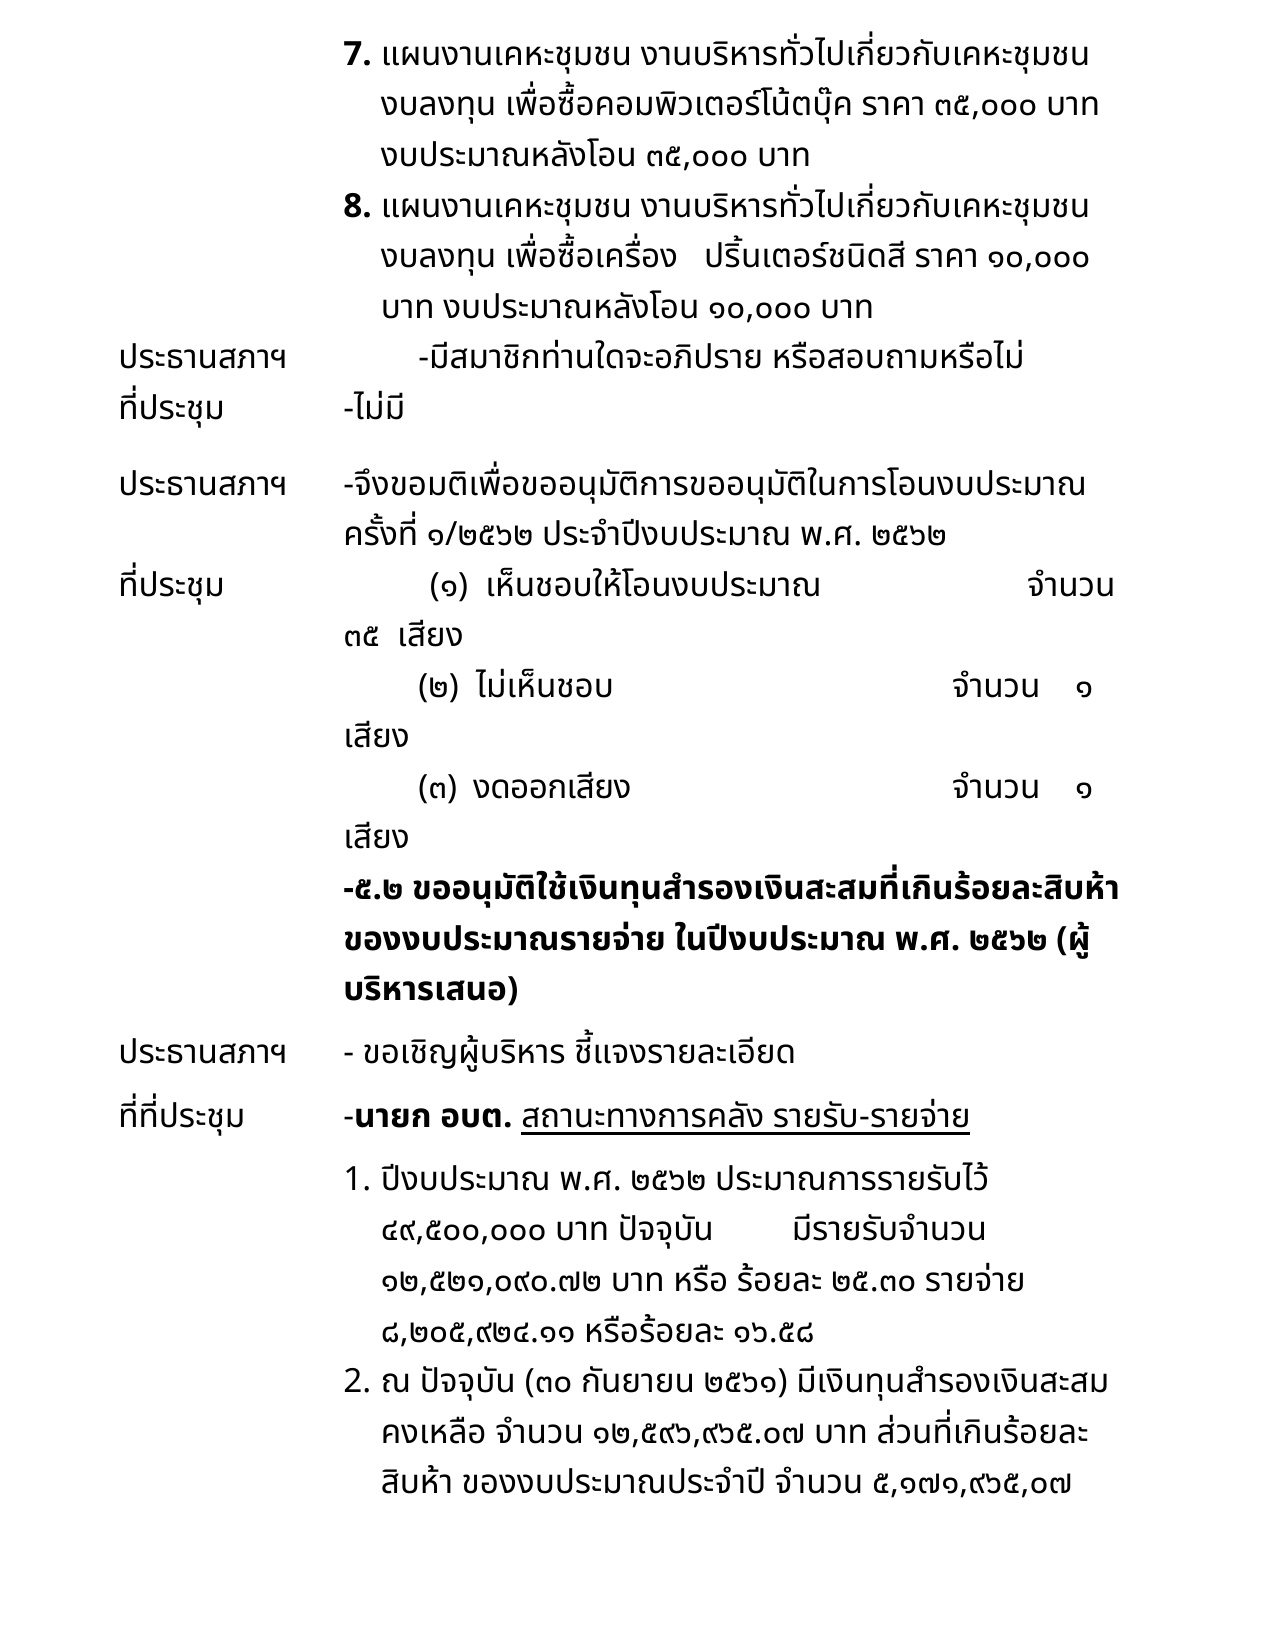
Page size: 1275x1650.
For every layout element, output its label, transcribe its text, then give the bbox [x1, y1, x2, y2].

list แผนงานเคหะชุมชน งานบริหารทั่วไปเกี่ยวกับเคหะชุมชน งบลงทุน เพื่อซื้อคอมพิวเตอร์โน้ตบุ๊ค ราคา ๓๕,๐๐๐ บาท งบประมาณหลังโอน ๓๕,๐๐๐ บาท [343, 29, 1125, 181]
text ที่ประชุม (๑) เห็นชอบให้โอนงบประมาณ จำนวน ๓๕ เสียง [118, 561, 1125, 662]
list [343, 1357, 1125, 1509]
list ปีงบประมาณ พ.ศ. ๒๕๖๒ ประมาณการรายรับไว้ ๔๙,๕๐๐,๐๐๐ บาท ปัจจุบัน มีรายรับจำนวน ๑๒,๕๒๑,๐๙๐.๗๒ บาท หรือ ร้อยละ ๒๕.๓๐ รายจ่าย ๘,๒๐๕,๙๒๔.๑๑ หรือร้อยละ ๑๖.๕๘ [343, 1154, 1125, 1357]
text ประธานสภาฯ - ขอเชิญผู้บริหาร ชี้แจงรายละเอียด [118, 1028, 1125, 1079]
list แผนงานเคหะชุมชน งานบริหารทั่วไปเกี่ยวกับเคหะชุมชน งบลงทุน เพื่อซื้อเครื่อง ปริ้นเตอร์ชนิดสี ราคา ๑๐,๐๐๐ บาท งบประมาณหลังโอน ๑๐,๐๐๐ บาท [343, 181, 1125, 333]
text (๓) งดออกเสียง จำนวน ๑ เสียง [118, 763, 1125, 864]
text (๒) ไม่เห็นชอบ จำนวน ๑ เสียง [118, 662, 1125, 763]
text ประธานสภาฯ -มีสมาชิกท่านใดจะอภิปราย หรือสอบถามหรือไม่ [118, 333, 1125, 384]
text -๕.๒ ขออนุมัติใช้เงินทุนสำรองเงินสะสมที่เกินร้อยละสิบห้าของงบประมาณรายจ่าย ในปีงบประมาณ พ.ศ. ๒๕๖๒ (ผู้บริหารเสนอ) [343, 864, 1125, 1016]
text ที่ที่ประชุม -นายก อบต. สถานะทางการคลัง รายรับ-รายจ่าย [118, 1091, 1125, 1142]
text ที่ประชุม -ไม่มี [118, 384, 1125, 434]
text ประธานสภาฯ -จึงขอมติเพื่อขออนุมัติการขออนุมัติในการโอนงบประมาณ ครั้งที่ ๑/๒๕๖๒ ประจำปีงบประมาณ พ.ศ. ๒๕๖๒ [118, 459, 1125, 561]
